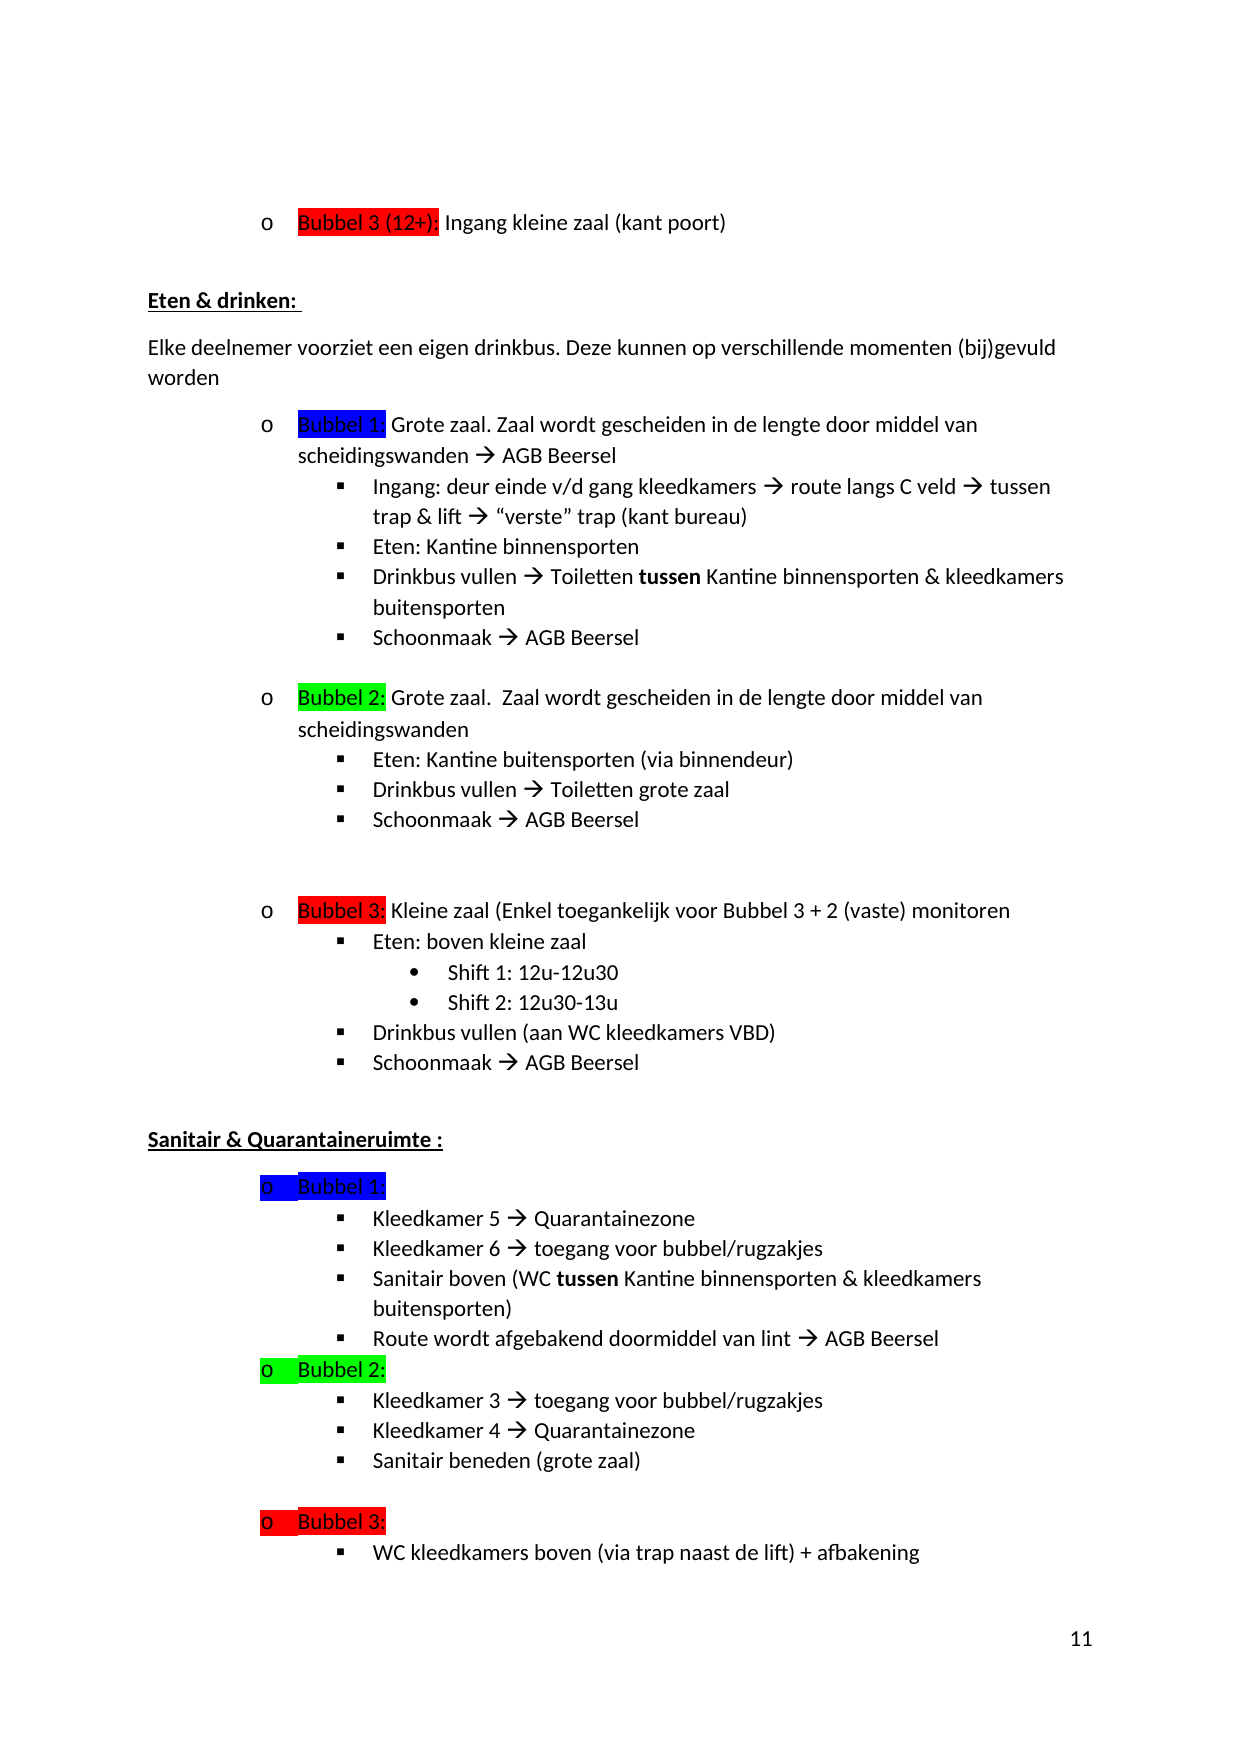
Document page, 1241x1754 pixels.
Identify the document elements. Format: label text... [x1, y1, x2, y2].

list Shift 2: 12u30-13u [410, 988, 1093, 1016]
list Bubbel 3: [298, 1507, 1093, 1536]
list Sanitair boven (WC tussen Kantine binnensporten & kleedkamers buitensporten) [335, 1264, 1093, 1322]
list Kleedkamer 3 toegang voor bubbel/rugzakjes [335, 1386, 1093, 1414]
list Drinkbus vullen Toiletten tussen Kantine binnensporten & kleedkamers buitensporten [335, 562, 1093, 621]
list Schoonmaak AGB Beersel [335, 1048, 1093, 1076]
list WC kleedkamers boven (via trap naast de lift) + afbakening [335, 1538, 1093, 1566]
list Bubbel 2: [298, 1355, 1093, 1384]
text Sanitair & Quarantaineruimte : [148, 1125, 1093, 1153]
list Kleedkamer 4 Quarantainezone [335, 1416, 1093, 1444]
text Elke deelnemer voorziet een eigen drinkbus. Deze kunnen op verschillende momenten (bij)gevuld worden [148, 333, 1093, 391]
list Kleedkamer 5 Quarantainezone [335, 1204, 1093, 1232]
list Kleedkamer 6 toegang voor bubbel/rugzakjes [335, 1234, 1093, 1262]
list Shift 1: 12u-12u30 [410, 958, 1093, 986]
list Drinkbus vullen Toiletten grote zaal [335, 775, 1093, 803]
list Bubbel 1: [298, 1172, 1093, 1201]
list Eten: Kantine buitensporten (via binnendeur) [335, 745, 1093, 773]
list Ingang: deur einde v/d gang kleedkamers route langs C veld tussen trap & lift “verste” trap (kant bureau) [335, 472, 1093, 530]
list Sanitair beneden (grote zaal) [335, 1447, 1093, 1505]
list Bubbel 3 (12+): Ingang kleine zaal (kant poort) [260, 208, 1093, 237]
list Bubbel 1: Grote zaal. Zaal wordt gescheiden in de lengte door middel van scheidingswanden AGB Beersel [260, 410, 1093, 470]
list Bubbel 3: Kleine zaal (Enkel toegankelijk voor Bubbel 3 + 2 (vaste) monitoren [260, 896, 1093, 925]
list Bubbel 2: Grote zaal. Zaal wordt gescheiden in de lengte door middel van scheidingswanden [260, 683, 1093, 743]
list Schoonmaak AGB Beersel [335, 805, 1093, 863]
list Eten: boven kleine zaal [335, 927, 1093, 955]
list Schoonmaak AGB Beersel [335, 623, 1093, 681]
text Eten & drinken: [148, 286, 1093, 314]
list Route wordt afgebakend doormiddel van lint AGB Beersel [335, 1324, 1093, 1352]
list Eten: Kantine binnensporten [335, 532, 1093, 560]
list Drinkbus vullen (aan WC kleedkamers VBD) [335, 1018, 1093, 1046]
